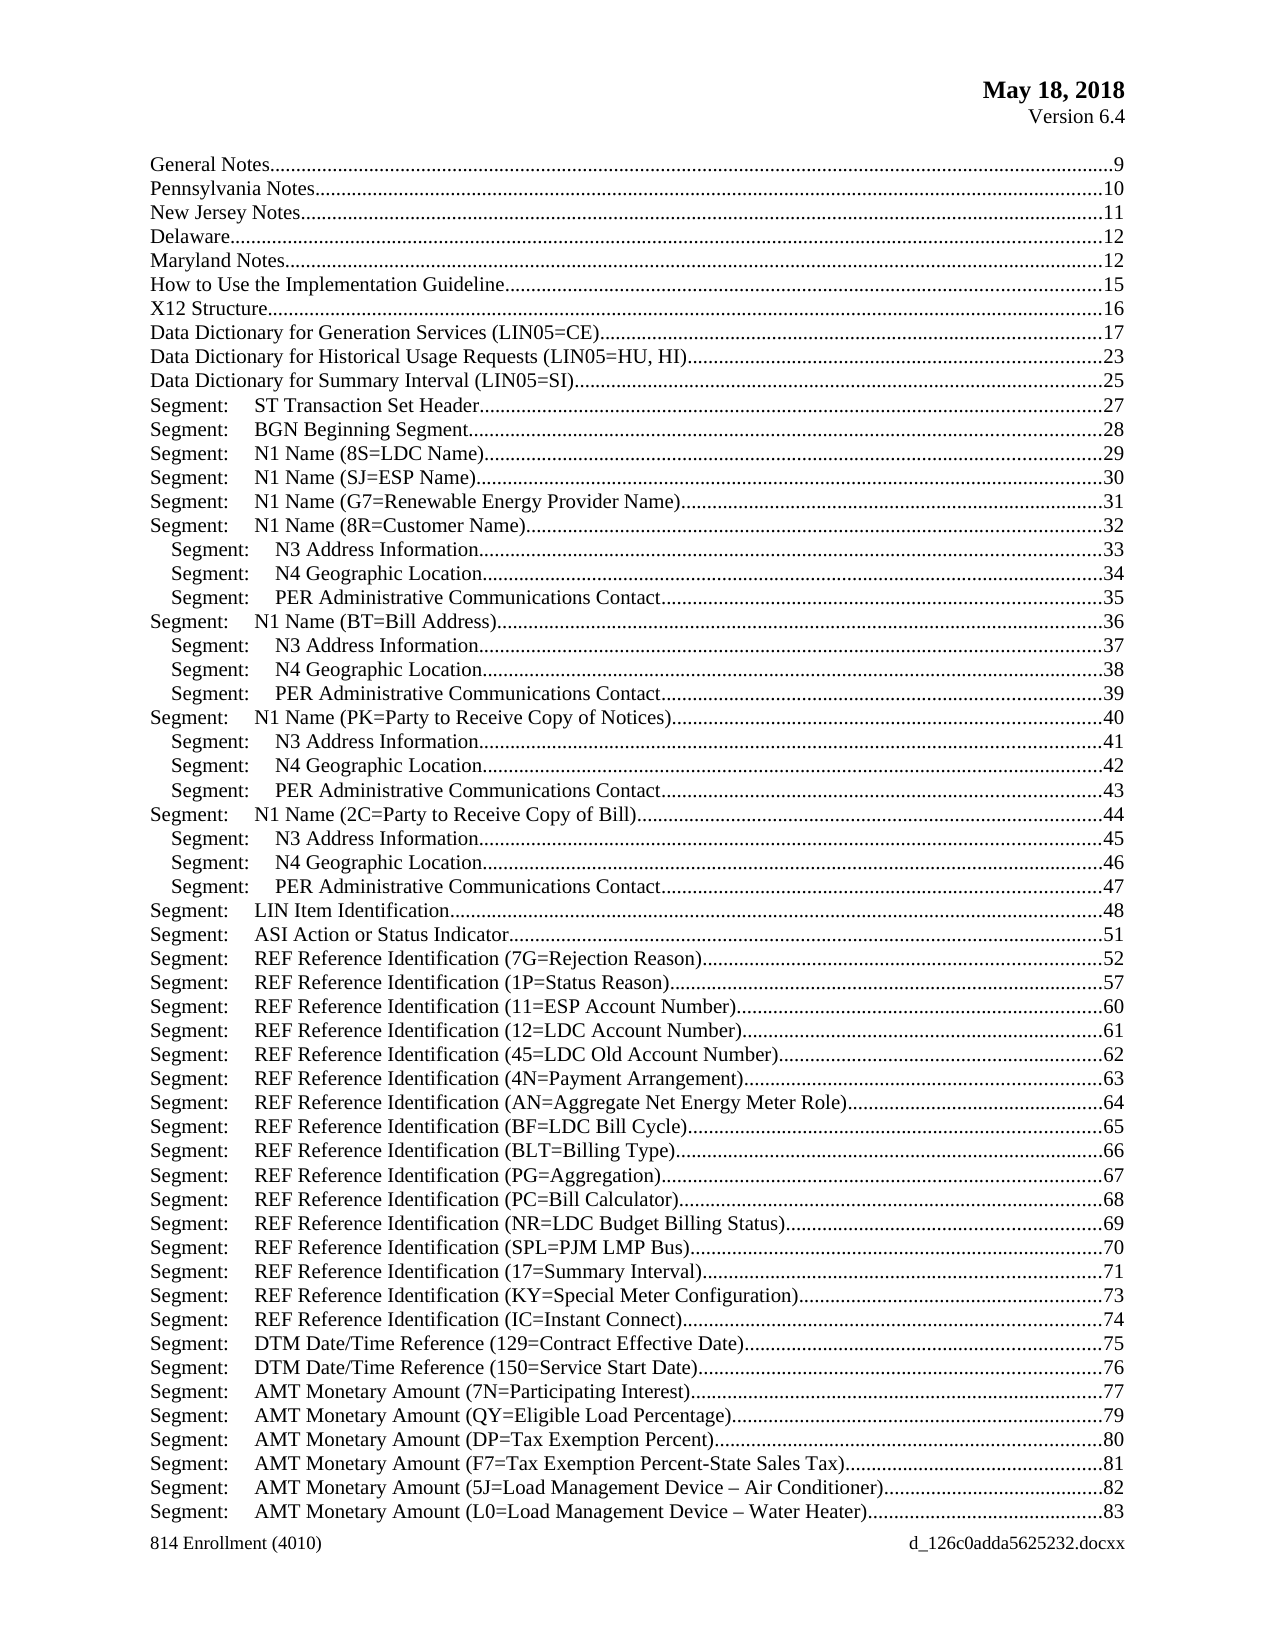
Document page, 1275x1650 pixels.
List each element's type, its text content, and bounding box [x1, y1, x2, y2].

text Segment: REF Reference Identification (12=LDC Account Number) 61 [150, 1018, 1125, 1042]
text Segment: N1 Name (G7=Renewable Energy Provider Name) 31 [150, 489, 1125, 513]
text Segment: REF Reference Identification (4N=Payment Arrangement) 63 [150, 1066, 1125, 1090]
text Segment: REF Reference Identification (KY=Special Meter Configuration) 73 [150, 1283, 1125, 1307]
text Data Dictionary for Summary Interval (LIN05=SI) 25 [150, 368, 1125, 392]
text Segment: REF Reference Identification (11=ESP Account Number) 60 [150, 994, 1125, 1018]
text New Jersey Notes 11 [150, 200, 1125, 224]
text Segment: N4 Geographic Location 46 [171, 850, 1125, 874]
text Segment: REF Reference Identification (PC=Bill Calculator) 68 [150, 1187, 1125, 1211]
text How to Use the Implementation Guideline 15 [150, 272, 1125, 296]
text Segment: BGN Beginning Segment 28 [150, 417, 1125, 441]
text Segment: N1 Name (2C=Party to Receive Copy of Bill) 44 [150, 802, 1125, 826]
text Segment: REF Reference Identification (17=Summary Interval) 71 [150, 1259, 1125, 1283]
text Segment: N4 Geographic Location 38 [171, 657, 1125, 681]
text Segment: AMT Monetary Amount (7N=Participating Interest) 77 [150, 1379, 1125, 1403]
text Segment: AMT Monetary Amount (5J=Load Management Device – Air Conditioner) 82 [150, 1475, 1125, 1499]
text Segment: N1 Name (SJ=ESP Name) 30 [150, 465, 1125, 489]
text Segment: N4 Geographic Location 42 [171, 753, 1125, 777]
text Segment: ASI Action or Status Indicator 51 [150, 922, 1125, 946]
text Segment: REF Reference Identification (NR=LDC Budget Billing Status) 69 [150, 1211, 1125, 1235]
text Segment: PER Administrative Communications Contact 39 [171, 681, 1125, 705]
text Segment: AMT Monetary Amount (QY=Eligible Load Percentage) 79 [150, 1403, 1125, 1427]
text Data Dictionary for Generation Services (LIN05=CE) 17 [150, 320, 1125, 344]
text Segment: N3 Address Information 33 [171, 537, 1125, 561]
text Maryland Notes 12 [150, 248, 1125, 272]
text Segment: AMT Monetary Amount (F7=Tax Exemption Percent-State Sales Tax) 81 [150, 1451, 1125, 1475]
text Segment: AMT Monetary Amount (L0=Load Management Device – Water Heater) 83 [150, 1499, 1125, 1523]
text Segment: LIN Item Identification 48 [150, 898, 1125, 922]
text Segment: REF Reference Identification (BF=LDC Bill Cycle) 65 [150, 1114, 1125, 1138]
text Segment: REF Reference Identification (AN=Aggregate Net Energy Meter Role) 64 [150, 1090, 1125, 1114]
text Segment: AMT Monetary Amount (DP=Tax Exemption Percent) 80 [150, 1427, 1125, 1451]
text Segment: N1 Name (BT=Bill Address) 36 [150, 609, 1125, 633]
text Segment: REF Reference Identification (1P=Status Reason) 57 [150, 970, 1125, 994]
text Segment: PER Administrative Communications Contact 43 [171, 777, 1125, 802]
text General Notes 9 [150, 152, 1125, 176]
text X12 Structure 16 [150, 296, 1125, 320]
text Segment: DTM Date/Time Reference (129=Contract Effective Date) 75 [150, 1331, 1125, 1355]
text Pennsylvania Notes 10 [150, 176, 1125, 200]
text Segment: REF Reference Identification (SPL=PJM LMP Bus) 70 [150, 1235, 1125, 1259]
text Segment: N3 Address Information 37 [171, 633, 1125, 657]
text Delaware 12 [150, 224, 1125, 248]
text Segment: PER Administrative Communications Contact 47 [171, 874, 1125, 898]
text Segment: DTM Date/Time Reference (150=Service Start Date) 76 [150, 1355, 1125, 1379]
text Segment: REF Reference Identification (BLT=Billing Type) 66 [150, 1138, 1125, 1162]
text Segment: N3 Address Information 41 [171, 729, 1125, 753]
text Data Dictionary for Historical Usage Requests (LIN05=HU, HI) 23 [150, 344, 1125, 368]
text Segment: ST Transaction Set Header 27 [150, 392, 1125, 417]
text Segment: REF Reference Identification (IC=Instant Connect) 74 [150, 1307, 1125, 1331]
text Segment: N1 Name (8S=LDC Name) 29 [150, 441, 1125, 465]
text Segment: REF Reference Identification (7G=Rejection Reason) 52 [150, 946, 1125, 970]
text Segment: REF Reference Identification (45=LDC Old Account Number) 62 [150, 1042, 1125, 1066]
text Segment: PER Administrative Communications Contact 35 [171, 585, 1125, 609]
text Segment: N1 Name (PK=Party to Receive Copy of Notices) 40 [150, 705, 1125, 729]
text Segment: N4 Geographic Location 34 [171, 561, 1125, 585]
text Segment: N1 Name (8R=Customer Name) 32 [150, 513, 1125, 537]
text Segment: N3 Address Information 45 [171, 826, 1125, 850]
text Segment: REF Reference Identification (PG=Aggregation) 67 [150, 1162, 1125, 1187]
